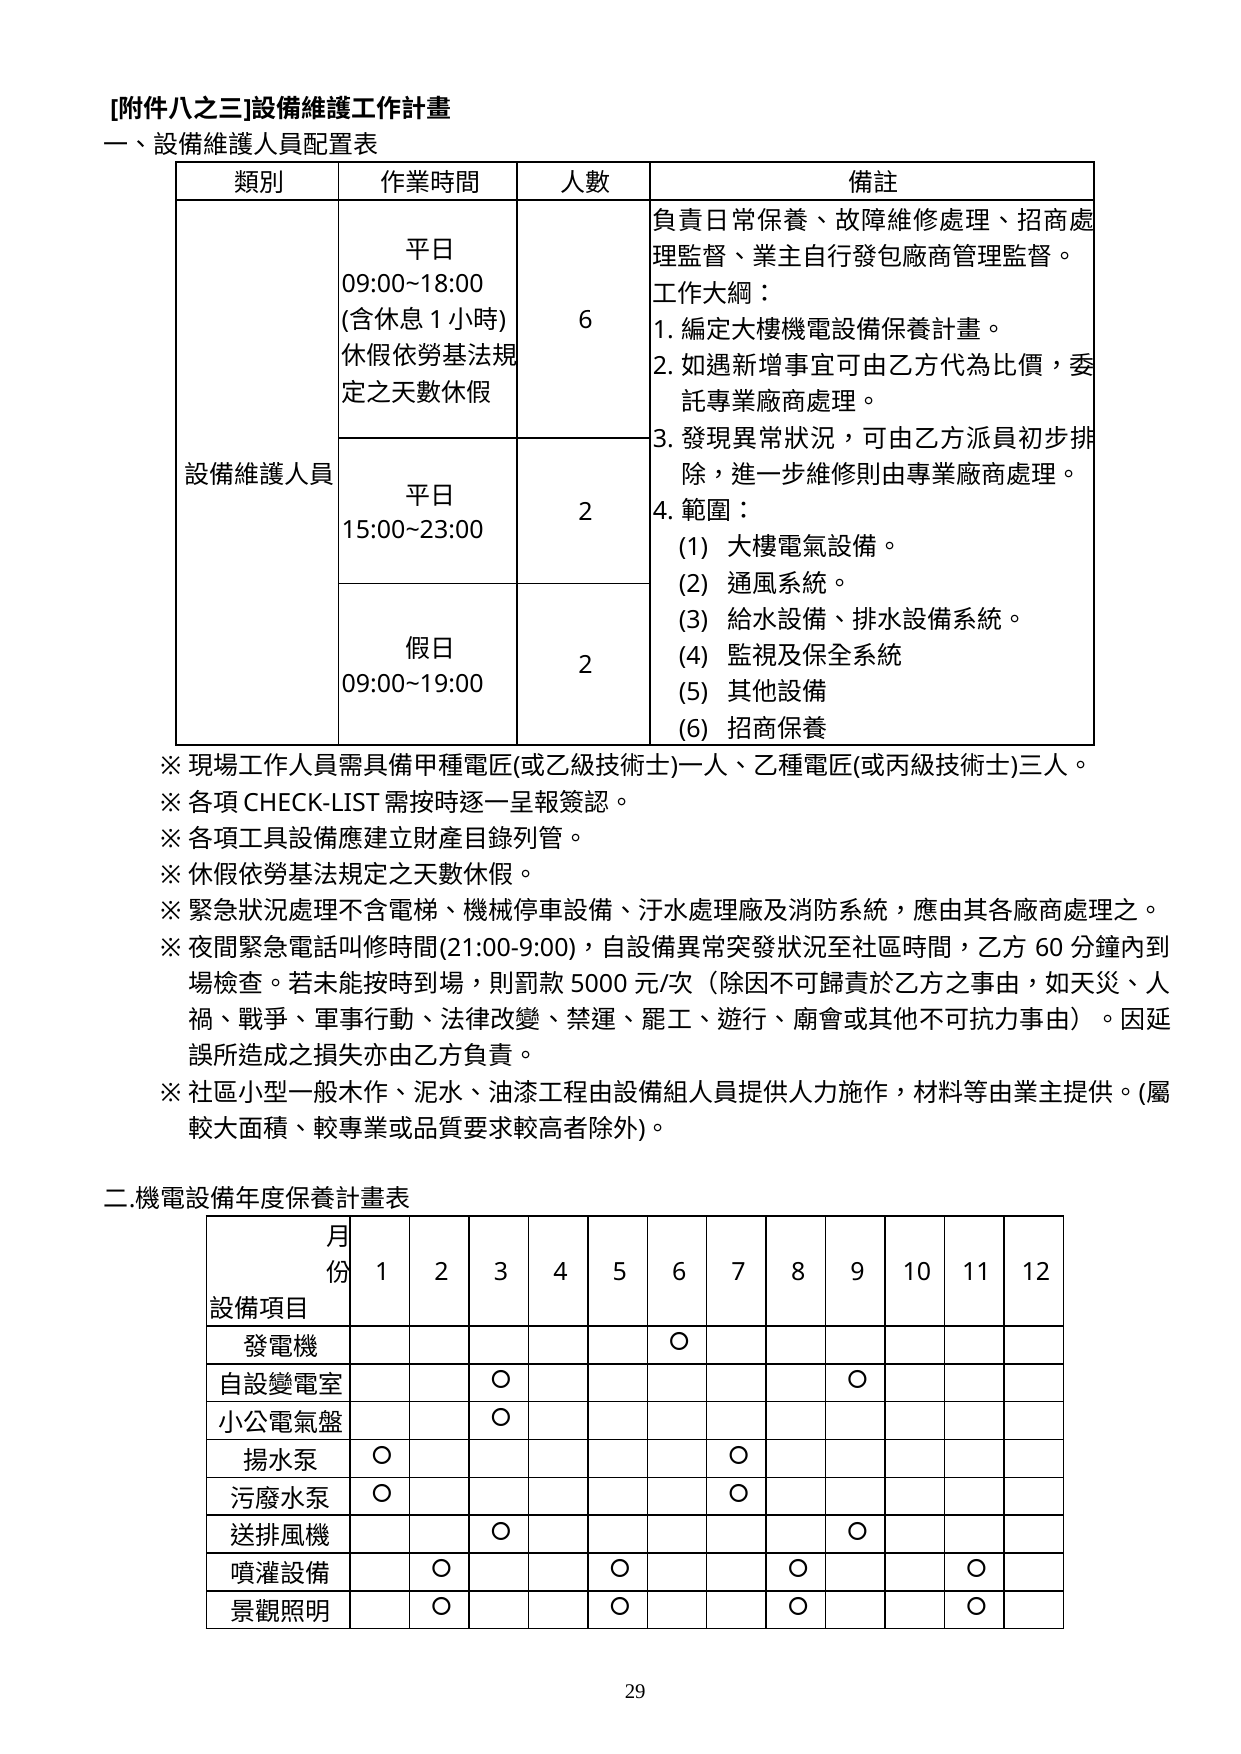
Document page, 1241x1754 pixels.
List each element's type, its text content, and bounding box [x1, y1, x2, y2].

table_cell [529, 1440, 587, 1476]
table_header 8 [767, 1217, 825, 1325]
table_cell [589, 1592, 647, 1628]
table_cell [648, 1327, 706, 1363]
table_cell [707, 1402, 765, 1439]
table_cell [886, 1592, 944, 1628]
table_cell [529, 1402, 587, 1439]
table_cell 污廢水泵 [207, 1478, 349, 1514]
table_cell [470, 1327, 528, 1363]
subtitle 社區小型一般木作、泥水、油漆工程由設備組人員提供人力施作，材料等由業主提供。(屬較大面積、較專業或品質要求較高者除外)。 [160, 1072, 1171, 1144]
subtitle 夜間緊急電話叫修時間(21:00-9:00)，自設備異常突發狀況至社區時間，乙方 60 分鐘內到場檢查。若未能按時到場，則罰款 5000 元/次（除因不可歸責於乙方之事由，如天災、人禍、戰爭、軍事行動、法律改變、禁運、罷工、遊行、廟會或其他不可抗力事由）。因延誤所造成之損失亦由乙方負責。 [160, 927, 1171, 1072]
table_cell [589, 1516, 647, 1552]
table_cell [648, 1554, 706, 1590]
table_cell [945, 1478, 1003, 1514]
table_cell 噴灌設備 [207, 1554, 349, 1590]
table_cell [351, 1402, 409, 1439]
table_cell [1005, 1440, 1063, 1476]
table_cell [886, 1440, 944, 1476]
table_cell [767, 1592, 825, 1628]
table_cell [945, 1516, 1003, 1552]
table_cell [767, 1327, 825, 1363]
table_header 人數 [518, 163, 649, 199]
table_header 4 [529, 1217, 587, 1325]
table_cell [529, 1554, 587, 1590]
table_cell [529, 1592, 587, 1628]
table_cell [826, 1516, 884, 1552]
table_header 作業時間 [339, 163, 516, 199]
table_cell [767, 1554, 825, 1590]
text [附件八之三]設備維護工作計畫 [103, 89, 1171, 125]
table_cell [767, 1478, 825, 1514]
table_cell [707, 1592, 765, 1628]
table_cell [945, 1592, 1003, 1628]
table_cell 平日 15:00~23:00 [339, 439, 516, 582]
table_cell [351, 1327, 409, 1363]
table_header 類別 [177, 163, 338, 199]
table_cell [589, 1440, 647, 1476]
table_cell [470, 1440, 528, 1476]
subtitle 各項工具設備應建立財產目錄列管。 [160, 818, 1171, 854]
table_cell [470, 1365, 528, 1401]
table_cell [826, 1327, 884, 1363]
table_cell [886, 1365, 944, 1401]
table_cell [767, 1402, 825, 1439]
table_cell [707, 1554, 765, 1590]
table_cell [886, 1554, 944, 1590]
table_cell [410, 1402, 468, 1439]
table_header 10 [886, 1217, 944, 1325]
table_cell [707, 1516, 765, 1552]
table_cell [886, 1516, 944, 1552]
table_cell [351, 1554, 409, 1590]
table_cell [648, 1592, 706, 1628]
table_cell 假日 09:00~19:00 [339, 584, 516, 744]
table_cell [351, 1478, 409, 1514]
table_cell [648, 1478, 706, 1514]
table_cell [410, 1365, 468, 1401]
table_cell [767, 1516, 825, 1552]
table_cell [945, 1554, 1003, 1590]
text 二.機電設備年度保養計畫表 [103, 1179, 1171, 1215]
table_cell 發電機 [207, 1327, 349, 1363]
subtitle 各項CHECK-LIST需按時逐一呈報簽認。 [160, 782, 1171, 818]
table_cell [589, 1554, 647, 1590]
table_cell 2 [518, 439, 649, 582]
table_cell [707, 1440, 765, 1476]
table_cell [648, 1402, 706, 1439]
table_header 備註 [651, 163, 1093, 199]
table_cell [470, 1554, 528, 1590]
table_cell 小公電氣盤 [207, 1402, 349, 1439]
table_cell 送排風機 [207, 1516, 349, 1552]
subtitle 現場工作人員需具備甲種電匠(或乙級技術士)一人、乙種電匠(或丙級技術士)三人。 [160, 746, 1171, 782]
table_cell [945, 1440, 1003, 1476]
table_cell [589, 1365, 647, 1401]
table_cell [886, 1327, 944, 1363]
table_cell [470, 1592, 528, 1628]
table_cell [470, 1478, 528, 1514]
table_cell [1005, 1478, 1063, 1514]
table_cell [707, 1327, 765, 1363]
table_cell [410, 1516, 468, 1552]
table_cell [410, 1478, 468, 1514]
table_cell [707, 1478, 765, 1514]
table_cell [886, 1478, 944, 1514]
table_cell [410, 1440, 468, 1476]
table_cell 負責日常保養、故障維修處理、招商處理監督、業主自行發包廠商管理監督。 工作大綱： 編定大樓機電設備保養計畫。 如遇新增事宜可由乙方代為比價，委託專業廠商處理。 發現異常狀況，可由乙方派員初步排除，進一步維修則由專業廠商處理。 範圍： 大樓電氣設備。 通風系統。 給水設備、排水設備系統。 監視及保全系統 其他設備 招商保養 [651, 201, 1093, 744]
table_header 7 [707, 1217, 765, 1325]
table_cell 6 [518, 201, 649, 437]
table_cell [707, 1365, 765, 1401]
table_cell [1005, 1516, 1063, 1552]
table_cell [351, 1365, 409, 1401]
table_cell [945, 1365, 1003, 1401]
subtitle 緊急狀況處理不含電梯、機械停車設備、汙水處理廠及消防系統，應由其各廠商處理之。 [160, 891, 1171, 927]
table_cell [410, 1592, 468, 1628]
table_cell [767, 1365, 825, 1401]
table_cell [589, 1402, 647, 1439]
table_cell [826, 1554, 884, 1590]
table_header 3 [470, 1217, 528, 1325]
table_cell [1005, 1554, 1063, 1590]
table_cell [648, 1365, 706, 1401]
table_cell 自設變電室 [207, 1365, 349, 1401]
table_cell [826, 1402, 884, 1439]
table_cell [826, 1440, 884, 1476]
table_cell [648, 1440, 706, 1476]
table_cell [648, 1516, 706, 1552]
table_cell [410, 1554, 468, 1590]
table_cell 揚水泵 [207, 1440, 349, 1476]
table_cell [767, 1440, 825, 1476]
table_header 9 [826, 1217, 884, 1325]
table_cell [826, 1365, 884, 1401]
table_cell [1005, 1402, 1063, 1439]
table_cell [589, 1327, 647, 1363]
table_cell [886, 1402, 944, 1439]
table_cell [351, 1516, 409, 1552]
table_cell 平日 09:00~18:00 (含休息1小時) 休假依勞基法規定之天數休假 [339, 201, 516, 437]
table_cell [529, 1516, 587, 1552]
table_cell [351, 1592, 409, 1628]
table_header 11 [945, 1217, 1003, 1325]
table_cell [351, 1440, 409, 1476]
table_header 2 [410, 1217, 468, 1325]
table_cell 2 [518, 584, 649, 744]
table_cell [470, 1516, 528, 1552]
table_cell [826, 1592, 884, 1628]
table_cell [410, 1327, 468, 1363]
table_header 12 [1005, 1217, 1063, 1325]
table_cell [1005, 1592, 1063, 1628]
table_cell [945, 1327, 1003, 1363]
text 一、設備維護人員配置表 [103, 125, 1171, 161]
table_cell [470, 1402, 528, 1439]
table_cell [589, 1478, 647, 1514]
table_cell [529, 1478, 587, 1514]
table_header 1 [351, 1217, 409, 1325]
table_cell [529, 1365, 587, 1401]
table_cell 景觀照明 [207, 1592, 349, 1628]
subtitle 休假依勞基法規定之天數休假。 [160, 854, 1171, 891]
table_cell 設備維護人員 [177, 201, 338, 744]
table_header 6 [648, 1217, 706, 1325]
table_cell [945, 1402, 1003, 1439]
table_header 5 [589, 1217, 647, 1325]
table_header 月份 設備項目 [207, 1217, 349, 1325]
table_cell [1005, 1365, 1063, 1401]
table_cell [1005, 1327, 1063, 1363]
table_cell [826, 1478, 884, 1514]
table_cell [529, 1327, 587, 1363]
